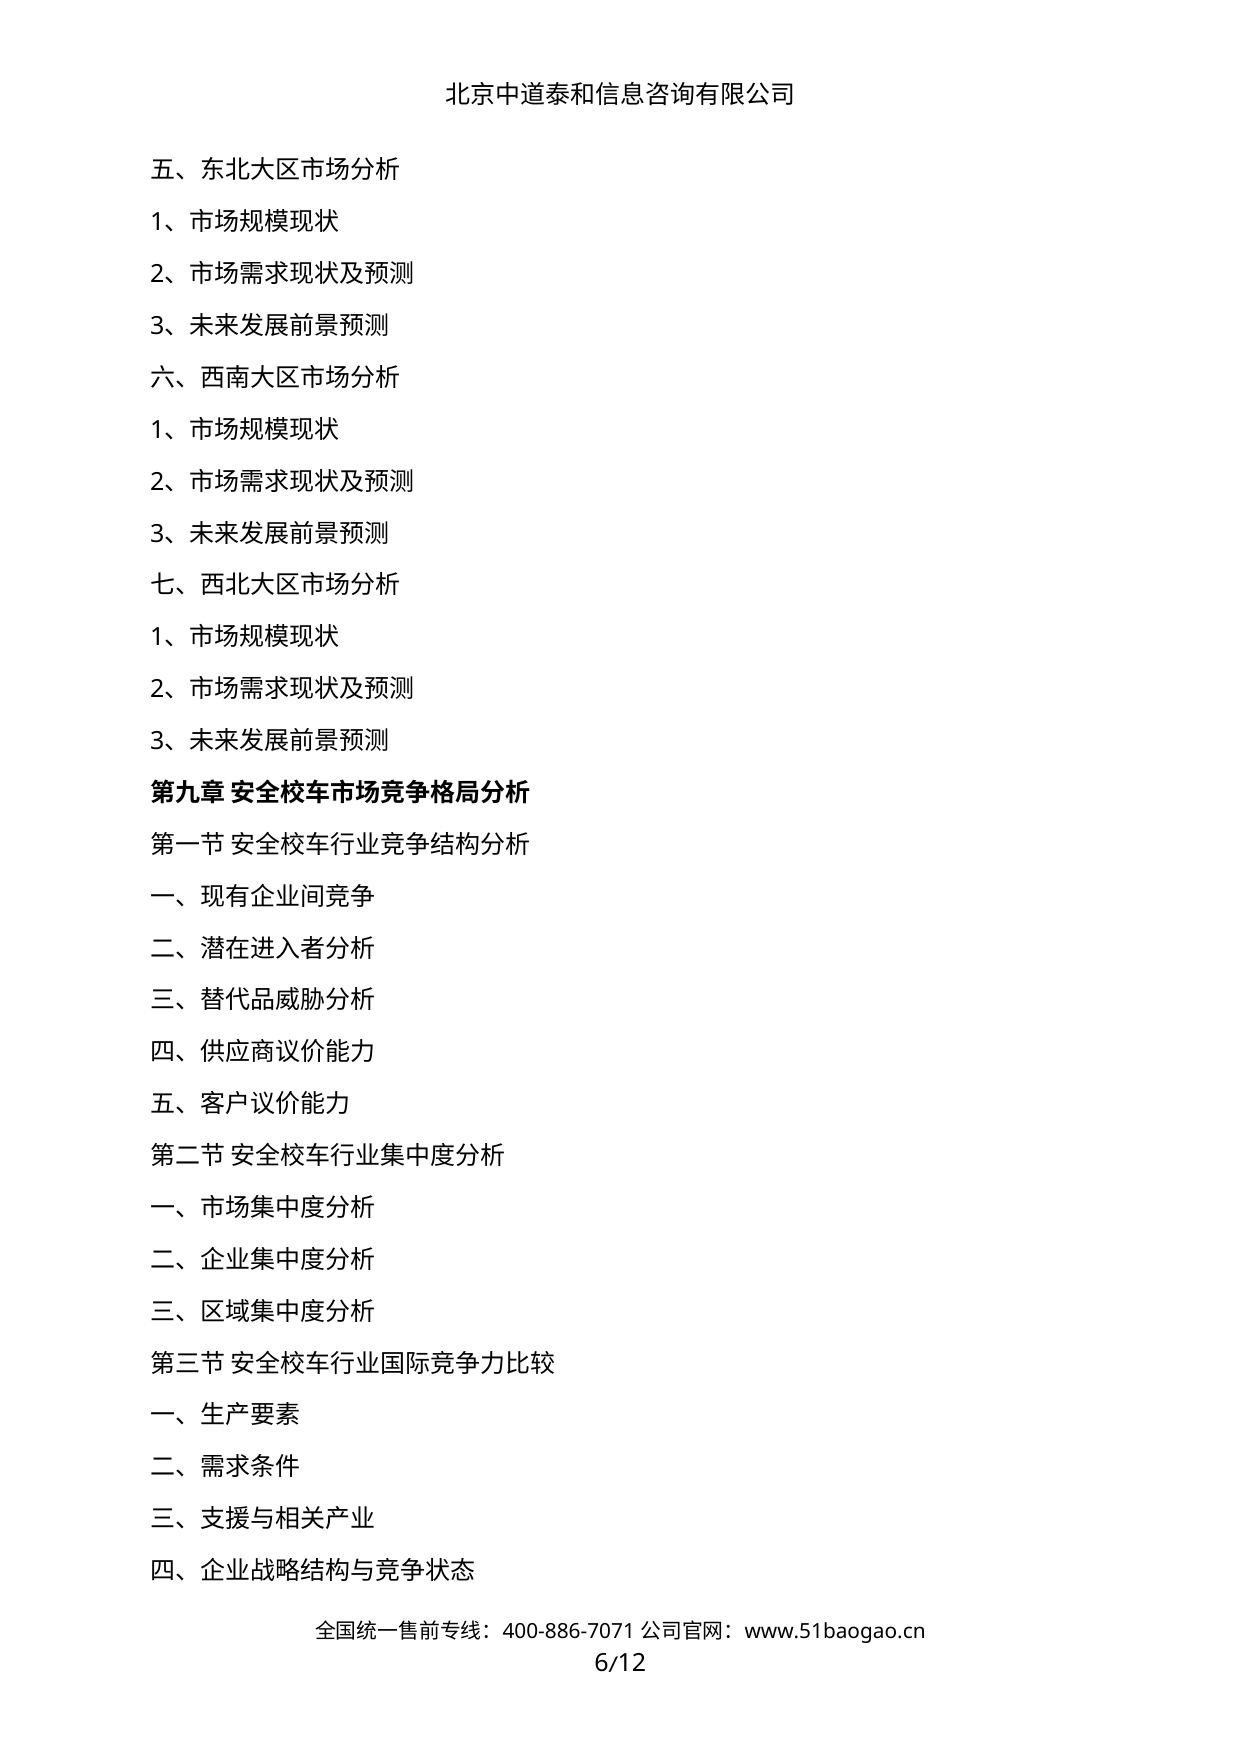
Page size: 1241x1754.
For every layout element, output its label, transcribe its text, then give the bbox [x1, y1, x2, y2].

text 第二节 安全校车行业集中度分析 [150, 1136, 1090, 1172]
text 四、企业战略结构与竞争状态 [150, 1551, 1090, 1587]
text 2、市场需求现状及预测 [150, 254, 1090, 290]
text 三、区域集中度分析 [150, 1291, 1090, 1327]
text 1、市场规模现状 [150, 202, 1090, 238]
text 二、企业集中度分析 [150, 1239, 1090, 1276]
text 3、未来发展前景预测 [150, 306, 1090, 342]
text 六、西南大区市场分析 [150, 357, 1090, 394]
text 四、供应商议价能力 [150, 1032, 1090, 1068]
text 一、生产要素 [150, 1395, 1090, 1431]
text 第九章 安全校车市场竞争格局分析 [150, 772, 1090, 809]
text 第三节 安全校车行业国际竞争力比较 [150, 1343, 1090, 1379]
text 三、支援与相关产业 [150, 1499, 1090, 1535]
text 二、潜在进入者分析 [150, 928, 1090, 964]
text 第一节 安全校车行业竞争结构分析 [150, 824, 1090, 861]
text 1、市场规模现状 [150, 617, 1090, 653]
text 三、替代品威胁分析 [150, 980, 1090, 1016]
text 2、市场需求现状及预测 [150, 461, 1090, 497]
text 七、西北大区市场分析 [150, 565, 1090, 601]
text 3、未来发展前景预测 [150, 513, 1090, 549]
text 2、市场需求现状及预测 [150, 669, 1090, 705]
text 二、需求条件 [150, 1447, 1090, 1483]
text 3、未来发展前景预测 [150, 721, 1090, 757]
text 一、市场集中度分析 [150, 1187, 1090, 1224]
text 五、东北大区市场分析 [150, 150, 1090, 186]
text 五、客户议价能力 [150, 1084, 1090, 1120]
text 一、现有企业间竞争 [150, 876, 1090, 912]
text 1、市场规模现状 [150, 409, 1090, 446]
